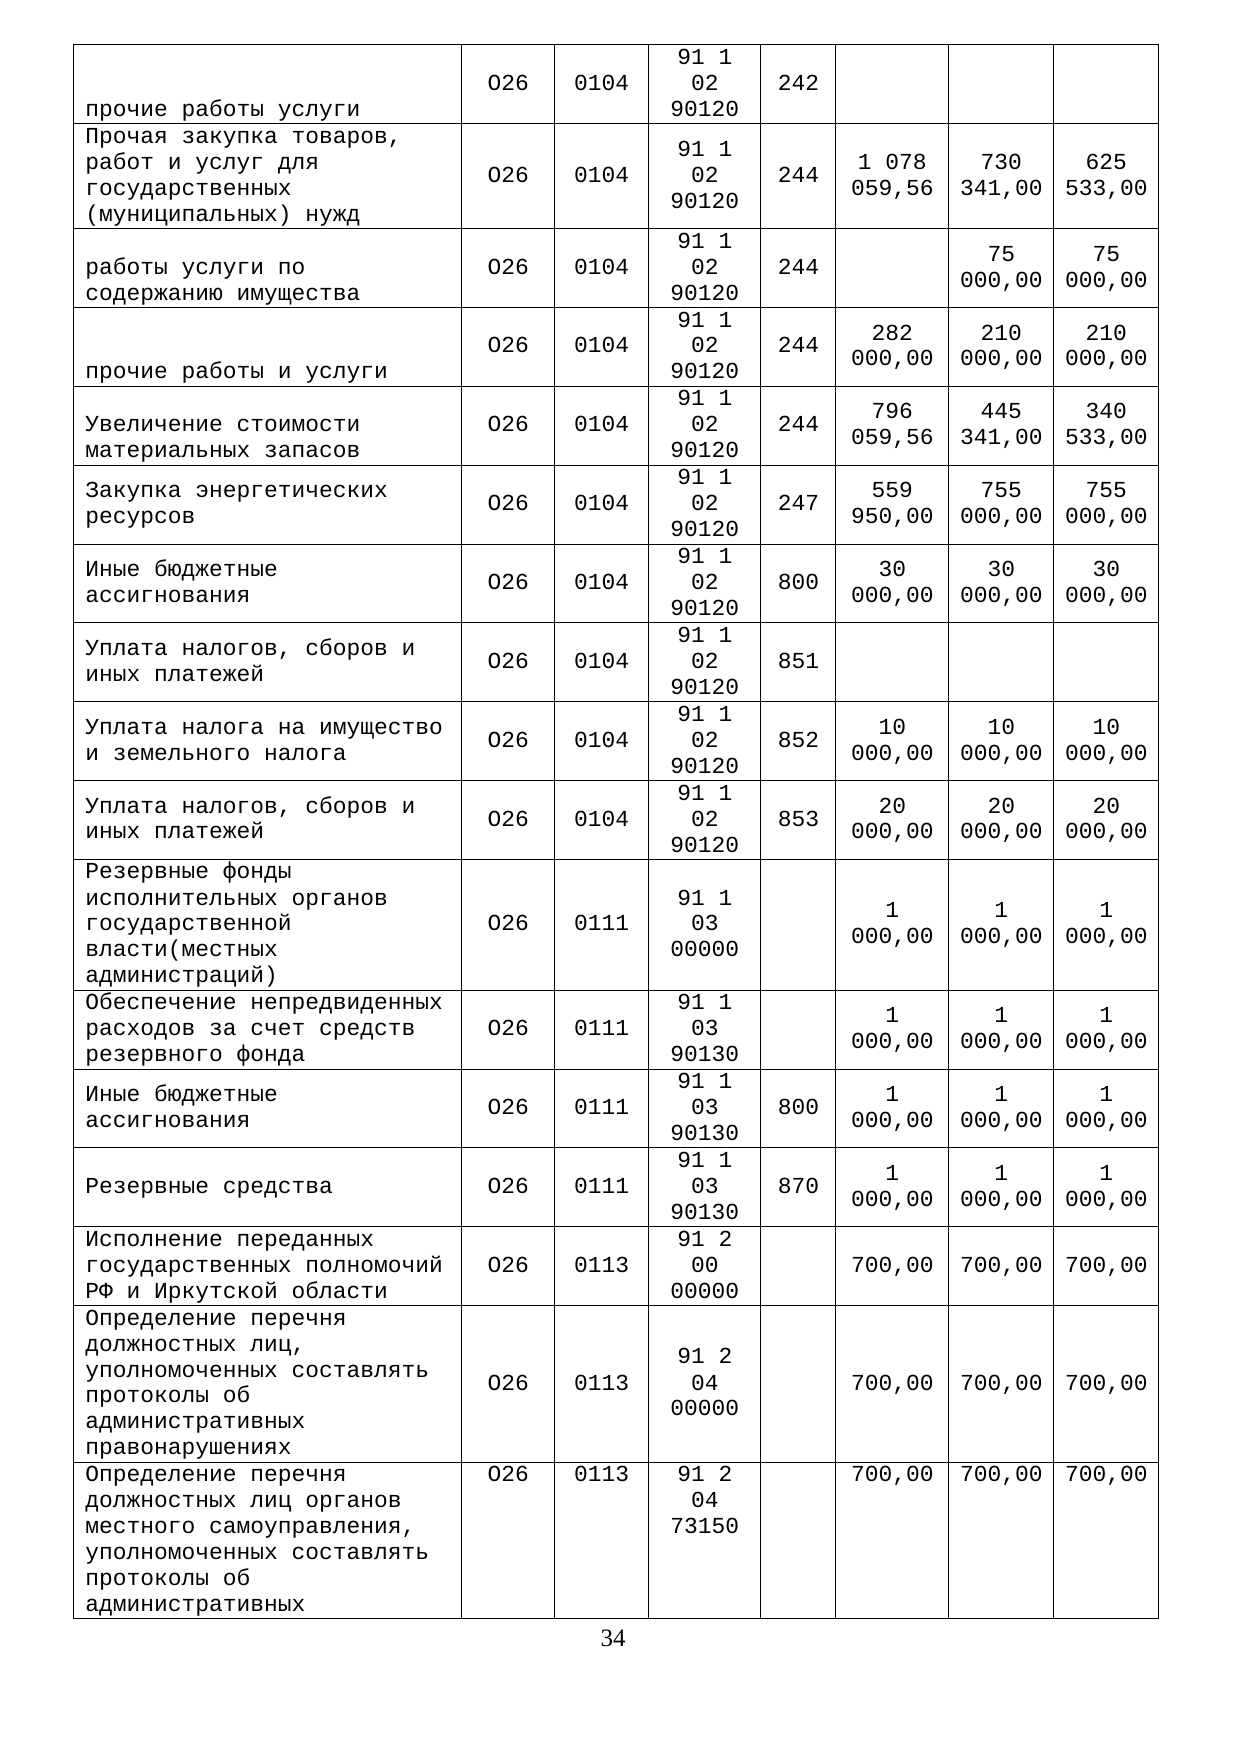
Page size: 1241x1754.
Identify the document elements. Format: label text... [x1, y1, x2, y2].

table_cell работы услуги по содержанию имущества [74, 229, 461, 307]
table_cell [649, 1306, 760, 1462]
table_cell О26 [462, 623, 554, 701]
table_cell Уплата налогов, сборов и иных платежей [74, 623, 461, 701]
table_cell 0104 [555, 308, 648, 386]
table_cell 1 000,00 [949, 991, 1053, 1068]
table_cell [949, 623, 1053, 701]
table_cell 20 000,00 [1054, 781, 1158, 859]
table_cell [761, 991, 835, 1068]
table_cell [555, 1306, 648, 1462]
table_cell Увеличение стоимости материальных запасов [74, 387, 461, 464]
table_cell 755 000,00 [949, 466, 1053, 543]
table_cell О26 [462, 45, 554, 123]
table_cell Уплата налогов, сборов и иных платежей [74, 781, 461, 859]
table_cell О26 [462, 1227, 554, 1305]
table_cell Резервные фонды исполнительных органов государственной власти(местных администраций) [74, 860, 461, 989]
table_cell 91 1 02 90120 [649, 466, 760, 543]
table_cell 851 [761, 623, 835, 701]
table_cell О26 [462, 229, 554, 307]
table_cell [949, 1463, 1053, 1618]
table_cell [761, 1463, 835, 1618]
table_cell 91 1 02 90120 [649, 229, 760, 307]
table_cell 1 000,00 [1054, 1148, 1158, 1226]
table_cell 1 000,00 [949, 1070, 1053, 1147]
table_cell 210 000,00 [1054, 308, 1158, 386]
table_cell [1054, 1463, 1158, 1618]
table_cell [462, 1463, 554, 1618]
table_cell 1 000,00 [836, 1148, 948, 1226]
table_cell 0104 [555, 623, 648, 701]
table_cell [1054, 45, 1158, 123]
table_cell 30 000,00 [836, 545, 948, 622]
table_cell 91 1 02 90120 [649, 702, 760, 780]
table_cell 853 [761, 781, 835, 859]
table_cell Уплата налога на имущество и земельного налога [74, 702, 461, 780]
table_cell О26 [462, 991, 554, 1068]
table_cell Исполнение переданных государственных полномочий РФ и Иркутской области [74, 1227, 461, 1305]
table_cell 91 1 02 90120 [649, 545, 760, 622]
table_cell 91 1 02 90120 [649, 124, 760, 228]
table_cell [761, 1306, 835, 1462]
table_cell Резервные средства [74, 1148, 461, 1226]
table_cell 210 000,00 [949, 308, 1053, 386]
table_cell 800 [761, 1070, 835, 1147]
table_cell 242 [761, 45, 835, 123]
table_cell 91 1 03 90130 [649, 1148, 760, 1226]
table_cell 20 000,00 [949, 781, 1053, 859]
table_cell Обеспечение непредвиденных расходов за счет средств резервного фонда [74, 991, 461, 1068]
table_cell 91 1 02 90120 [649, 45, 760, 123]
table_cell 91 1 03 90130 [649, 991, 760, 1068]
table_cell О26 [462, 545, 554, 622]
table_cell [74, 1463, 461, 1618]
table_cell 625 533,00 [1054, 124, 1158, 228]
table_cell 244 [761, 229, 835, 307]
table_cell 1 000,00 [1054, 991, 1158, 1068]
table_cell 800 [761, 545, 835, 622]
table_cell 91 1 02 90120 [649, 387, 760, 464]
table_cell 91 1 03 00000 [649, 860, 760, 989]
table_cell 755 000,00 [1054, 466, 1158, 543]
table_cell прочие работы услуги [74, 45, 461, 123]
table_cell О26 [462, 702, 554, 780]
table_cell 10 000,00 [1054, 702, 1158, 780]
table_cell 244 [761, 387, 835, 464]
table_cell [836, 229, 948, 307]
table_cell 10 000,00 [949, 702, 1053, 780]
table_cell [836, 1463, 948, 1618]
table_cell 0111 [555, 991, 648, 1068]
table_cell 244 [761, 124, 835, 228]
table_cell 0104 [555, 545, 648, 622]
table_cell прочие работы и услуги [74, 308, 461, 386]
table_cell 1 000,00 [1054, 860, 1158, 989]
table_cell 559 950,00 [836, 466, 948, 543]
table_cell 20 000,00 [836, 781, 948, 859]
table_cell 0104 [555, 229, 648, 307]
table_cell 1 000,00 [836, 1070, 948, 1147]
table_cell О26 [462, 466, 554, 543]
table_cell Иные бюджетные ассигнования [74, 1070, 461, 1147]
table_cell 0111 [555, 1070, 648, 1147]
table_cell О26 [462, 781, 554, 859]
table_cell 30 000,00 [949, 545, 1053, 622]
table_cell 870 [761, 1148, 835, 1226]
table_cell Закупка энергетических ресурсов [74, 466, 461, 543]
table_cell 10 000,00 [836, 702, 948, 780]
table_cell 1 000,00 [949, 1148, 1053, 1226]
table_cell Иные бюджетные ассигнования [74, 545, 461, 622]
table_cell 0104 [555, 45, 648, 123]
table_cell О26 [462, 387, 554, 464]
table_cell 796 059,56 [836, 387, 948, 464]
table_cell 1 000,00 [949, 860, 1053, 989]
table_cell 0111 [555, 1148, 648, 1226]
table_cell Прочая закупка товаров, работ и услуг для государственных (муниципальных) нужд [74, 124, 461, 228]
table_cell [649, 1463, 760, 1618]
table_cell 30 000,00 [1054, 545, 1158, 622]
table_cell О26 [462, 1070, 554, 1147]
table_cell [1054, 623, 1158, 701]
table_cell 1 078 059,56 [836, 124, 948, 228]
table_cell Определение перечня должностных лиц, уполномоченных составлять протоколы об административных правонарушениях [74, 1306, 461, 1462]
table_cell 0104 [555, 781, 648, 859]
table_cell 730 341,00 [949, 124, 1053, 228]
table_cell 0111 [555, 860, 648, 989]
table_cell 0104 [555, 702, 648, 780]
table_cell 445 341,00 [949, 387, 1053, 464]
table_cell 244 [761, 308, 835, 386]
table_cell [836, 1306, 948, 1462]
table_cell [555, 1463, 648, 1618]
table_cell 1 000,00 [1054, 1070, 1158, 1147]
table_cell 91 1 02 90120 [649, 623, 760, 701]
table_cell [949, 45, 1053, 123]
table_cell 0113 [555, 1227, 648, 1305]
table_cell О26 [462, 124, 554, 228]
table_cell 700,00 [949, 1227, 1053, 1305]
table_cell 75 000,00 [949, 229, 1053, 307]
table_cell 0104 [555, 124, 648, 228]
table_cell [836, 623, 948, 701]
table_cell О26 [462, 1148, 554, 1226]
table_cell 91 1 02 90120 [649, 781, 760, 859]
table_cell 75 000,00 [1054, 229, 1158, 307]
table_cell О26 [462, 1306, 554, 1462]
table_cell 852 [761, 702, 835, 780]
table_cell 1 000,00 [836, 860, 948, 989]
table_cell 282 000,00 [836, 308, 948, 386]
table_cell [761, 860, 835, 989]
table_cell 1 000,00 [836, 991, 948, 1068]
table_cell 247 [761, 466, 835, 543]
table_cell 700,00 [836, 1227, 948, 1305]
table_cell [836, 45, 948, 123]
table_cell 0104 [555, 387, 648, 464]
table_cell [761, 1227, 835, 1305]
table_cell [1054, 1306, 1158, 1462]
table_cell О26 [462, 860, 554, 989]
table_cell О26 [462, 308, 554, 386]
table_cell 700,00 [1054, 1227, 1158, 1305]
table_cell 0104 [555, 466, 648, 543]
table_cell 91 1 03 90130 [649, 1070, 760, 1147]
table_cell 91 2 00 00000 [649, 1227, 760, 1305]
table_cell 91 1 02 90120 [649, 308, 760, 386]
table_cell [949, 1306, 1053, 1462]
table_cell 340 533,00 [1054, 387, 1158, 464]
